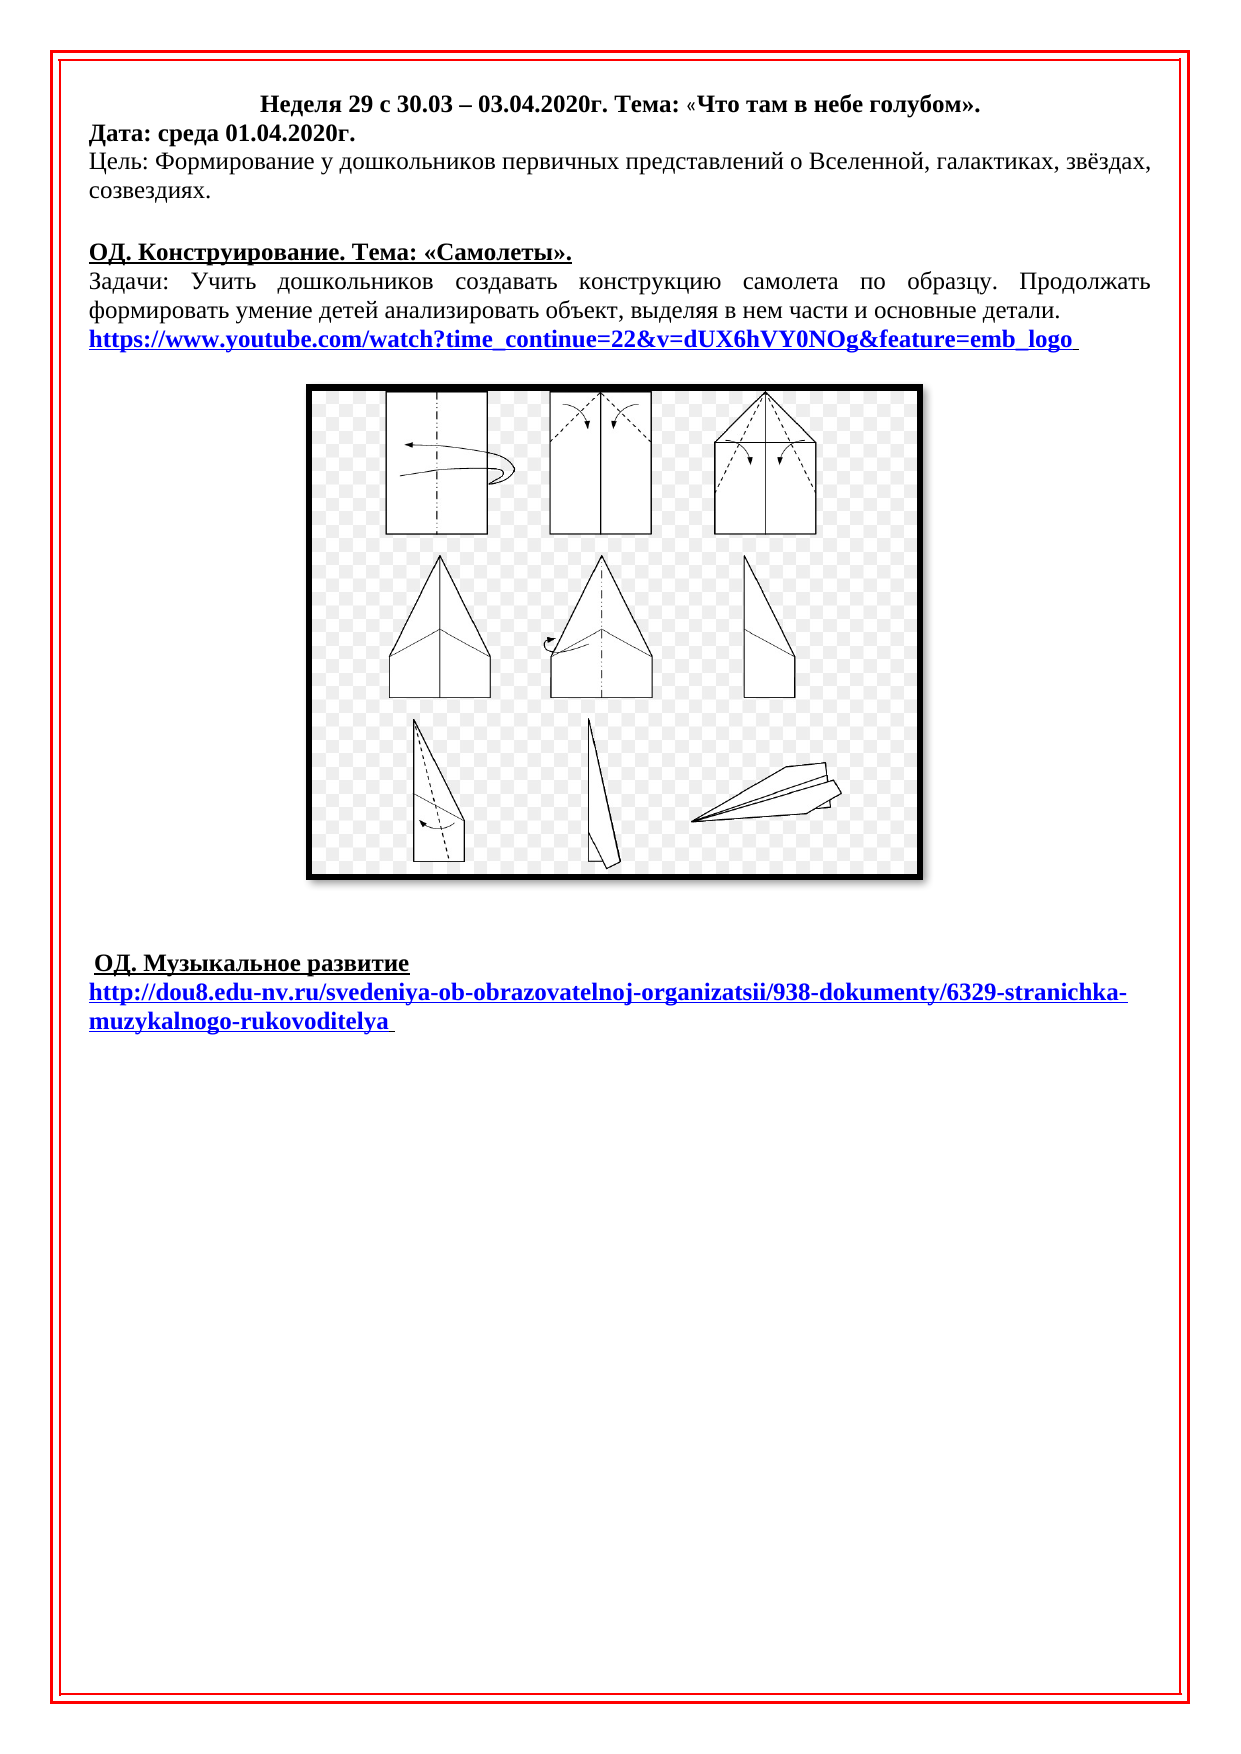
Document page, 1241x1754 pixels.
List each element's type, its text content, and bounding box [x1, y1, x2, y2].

text ОД. Музыкальное развитие [89, 948, 1152, 977]
picture [312, 391, 917, 874]
text http://dou8.edu-nv.ru/svedeniya-ob-obrazovatelnoj-organizatsii/938-dokumenty/6329-stranichka-muzykalnogo-rukovoditelya [89, 977, 1152, 1034]
text Неделя 29 с 30.03 – 03.04.2020г. Тема: «Что там в небе голубом». [89, 89, 1152, 118]
text Цель: Формирование у дошкольников первичных представлений о Вселенной, галактиках, звёздах, созвездиях. [89, 146, 1152, 204]
text ОД. Конструирование. Тема: «Самолеты». [89, 237, 1152, 266]
text Задачи: Учить дошкольников создавать конструкцию самолета по образцу. Продолжать формировать умение детей анализировать объект, выделяя в нем части и основные детали. [89, 266, 1152, 324]
text https://www.youtube.com/watch?time_continue=22&v=dUX6hVY0NOg&feature=emb_logo [89, 324, 1152, 352]
text Дата: среда 01.04.2020г. [89, 118, 1152, 146]
